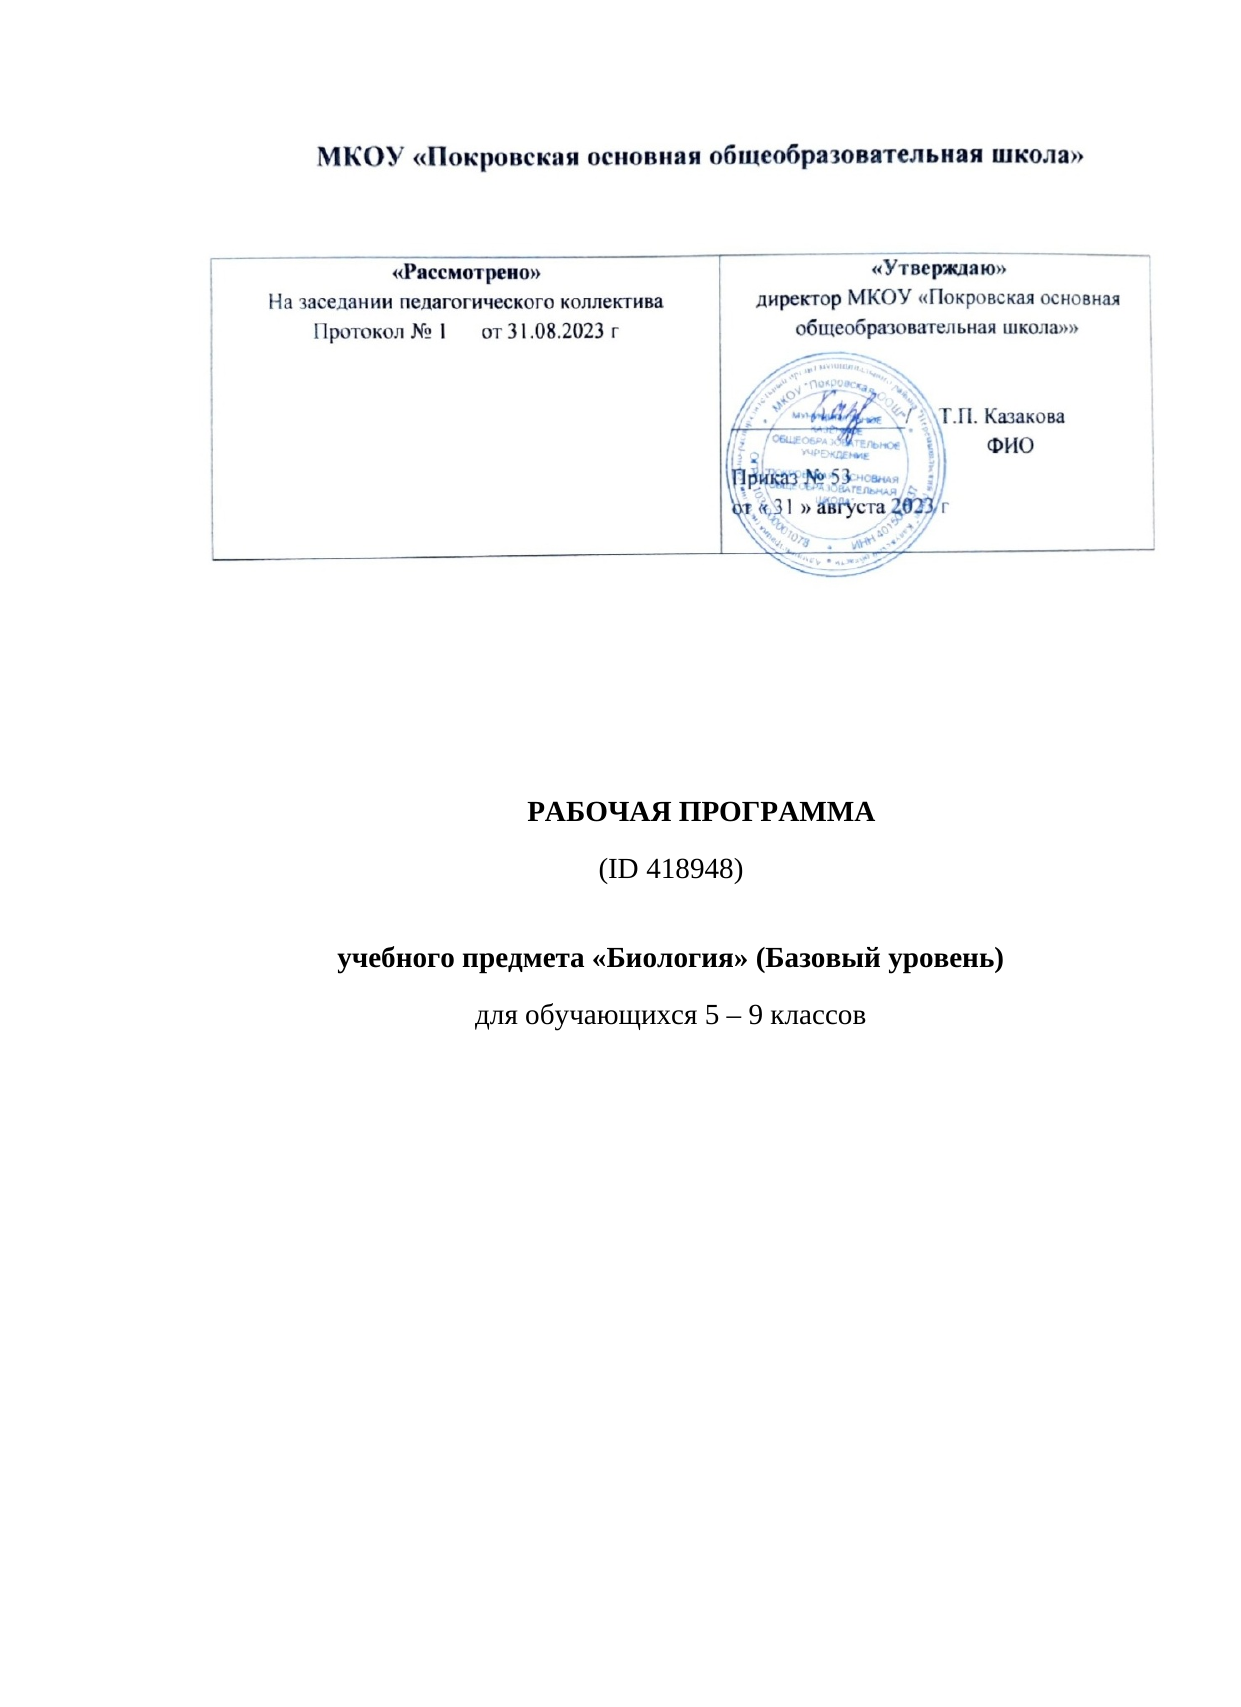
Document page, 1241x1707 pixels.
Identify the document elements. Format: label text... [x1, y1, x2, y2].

picture [189, 118, 1165, 594]
text РАБОЧАЯ ПРОГРАММА [190, 794, 1152, 828]
text учебного предмета «Биология» (Базовый уровень) [190, 941, 1152, 974]
text для обучающихся 5 – 9 классов [190, 997, 1152, 1031]
text (ID 418948) [190, 851, 1152, 885]
